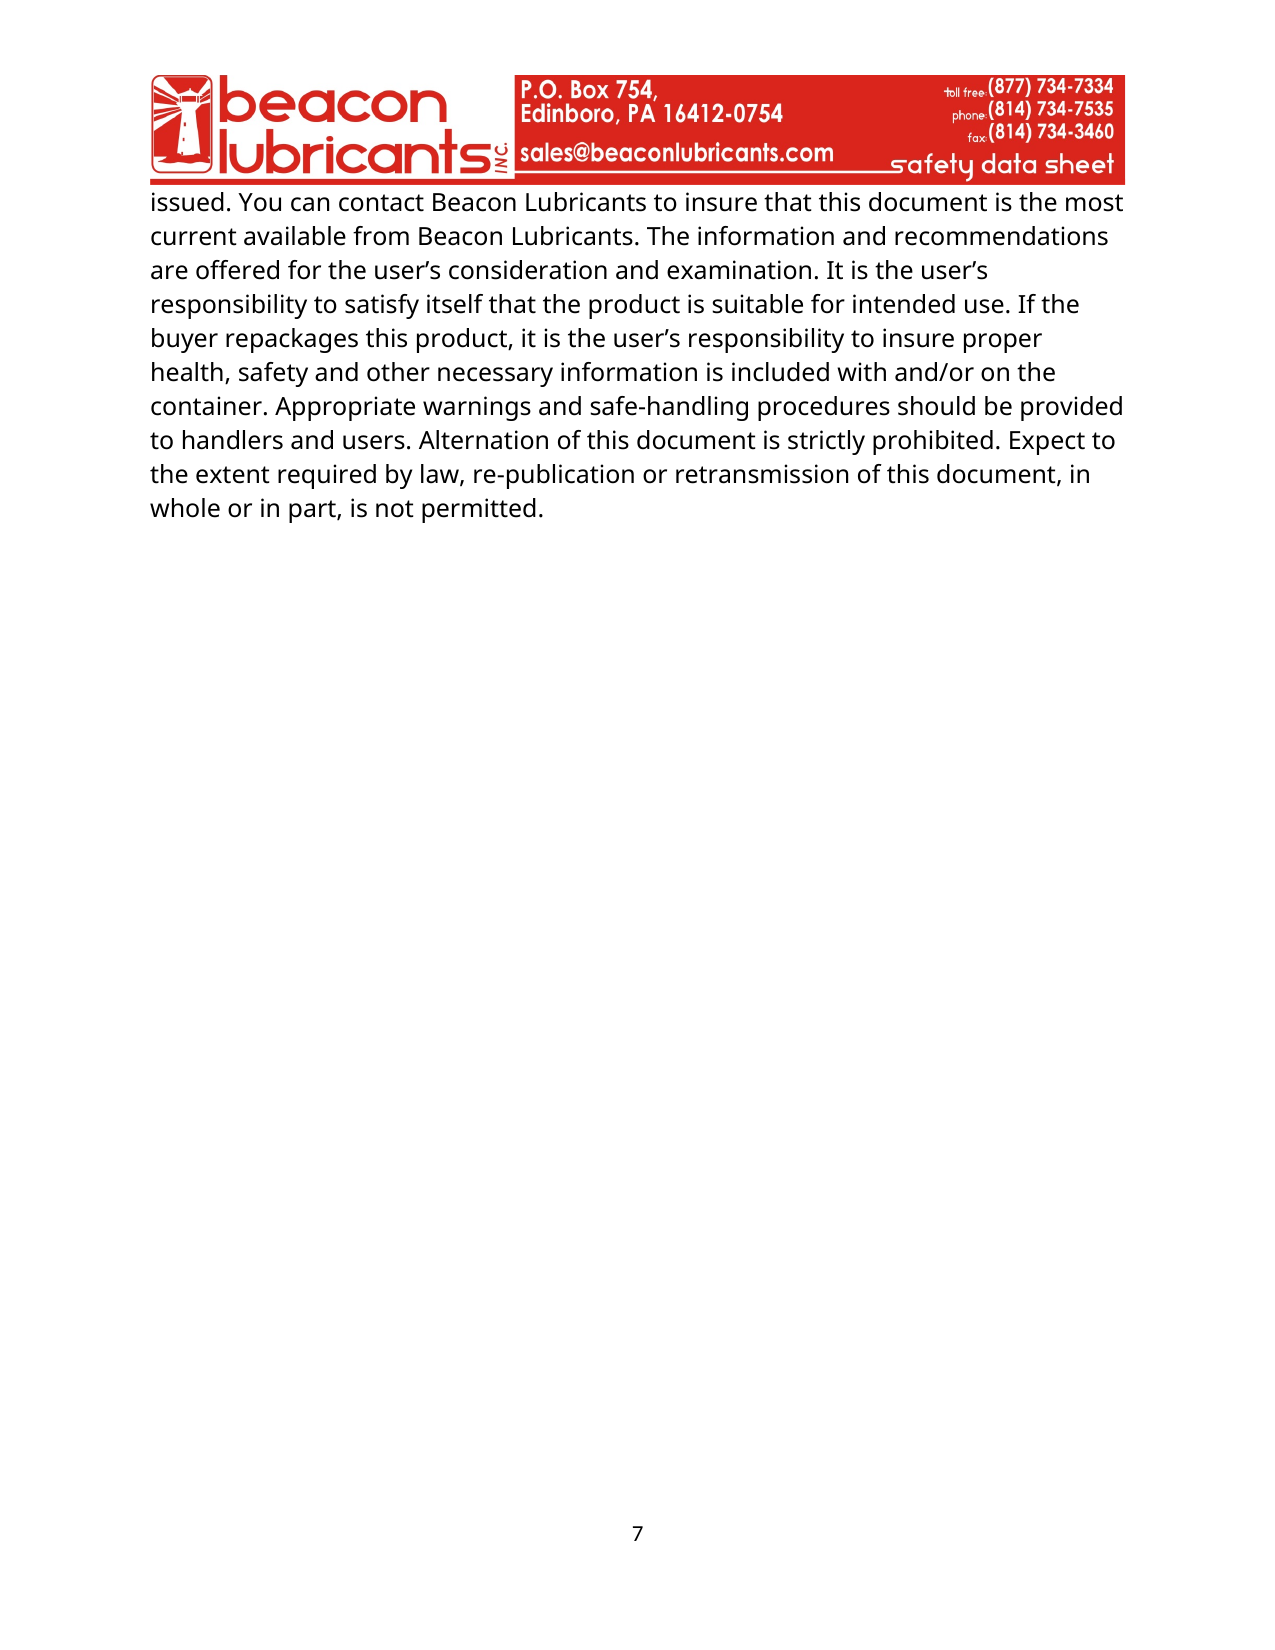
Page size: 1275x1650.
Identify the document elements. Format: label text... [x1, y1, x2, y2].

picture [150, 75, 1125, 185]
